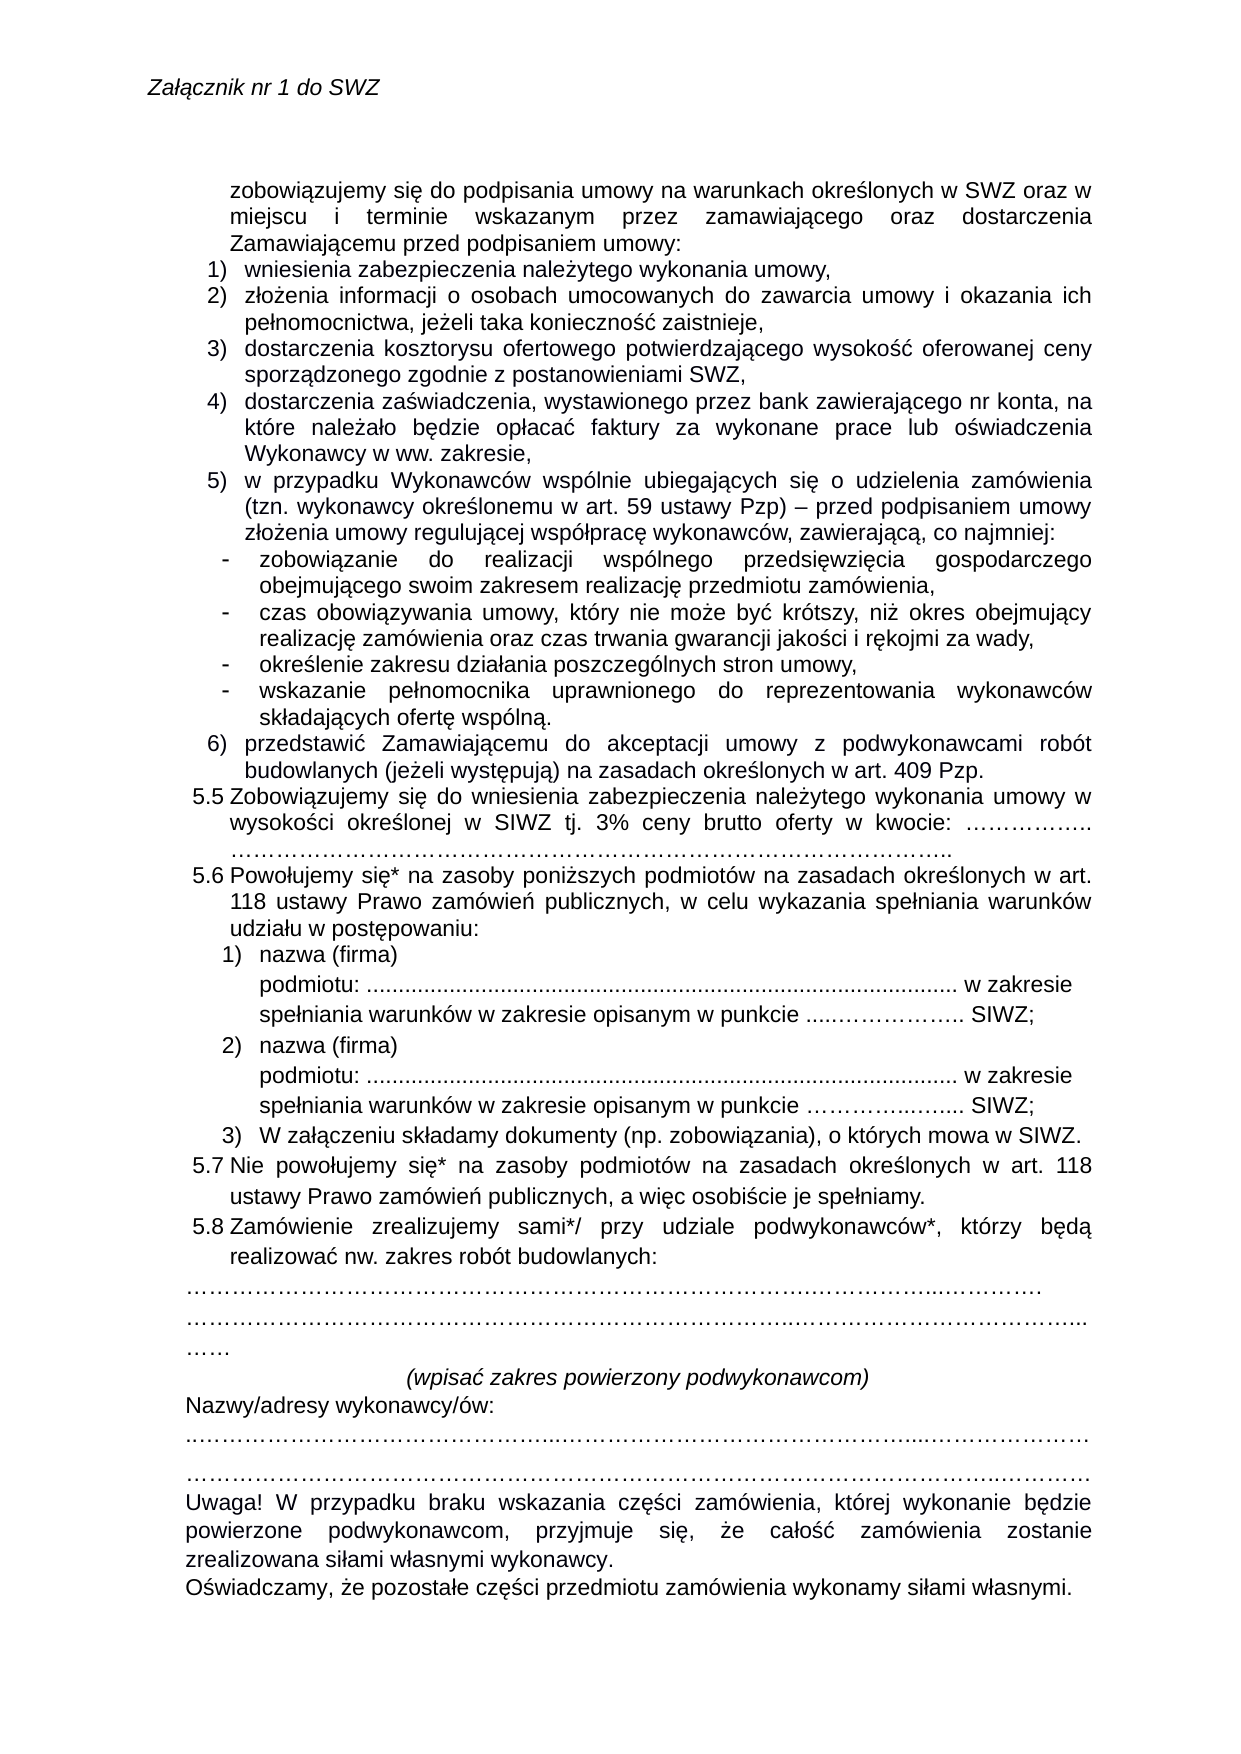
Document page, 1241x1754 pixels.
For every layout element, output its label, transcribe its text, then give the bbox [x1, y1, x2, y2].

list w przypadku Wykonawców wspólnie ubiegających się o udzielenia zamówienia (tzn. wykonawcy określonemu w art. 59 ustawy Pzp) – przed podpisaniem umowy złożenia umowy regulującej współpracę wykonawców, zawierającą, co najmniej: [207, 467, 1092, 546]
list złożenia informacji o osobach umocowanych do zawarcia umowy i okazania ich pełnomocnictwa, jeżeli taka konieczność zaistnieje, [207, 282, 1092, 335]
list określenie zakresu działania poszczególnych stron umowy, [222, 651, 1092, 677]
text Uwaga! W przypadku braku wskazania części zamówienia, której wykonanie będzie powierzone podwykonawcom, przyjmuje się, że całość zamówienia zostanie zrealizowana siłami własnymi wykonawcy. [185, 1489, 1092, 1572]
list Powołujemy się* na zasoby poniższych podmiotów na zasadach określonych w art. 118 ustawy Prawo zamówień publicznych, w celu wykazania spełniania warunków udziału w postępowaniu: [192, 862, 1092, 941]
list W załączeniu składamy dokumenty (np. zobowiązania), o których mowa w SIWZ. [222, 1122, 1092, 1149]
list Zobowiązujemy się do wniesienia zabezpieczenia należytego wykonania umowy w wysokości określonej w SIWZ tj. 3% ceny brutto oferty w kwocie: ……………..………………………………………………………………………………….. [192, 783, 1092, 862]
text (wpisać zakres powierzony podwykonawcom) [185, 1364, 1092, 1390]
text Oświadczamy, że pozostałe części przedmiotu zamówienia wykonamy siłami własnymi. [185, 1574, 1092, 1600]
text Nazwy/adresy wykonawcy/ów: [185, 1392, 1092, 1419]
list Nie powołujemy się* na zasoby podmiotów na zasadach określonych w art. 118 ustawy Prawo zamówień publicznych, a więc osobiście je spełniamy. [192, 1152, 1092, 1209]
list dostarczenia zaświadczenia, wystawionego przez bank zawierającego nr konta, na które należało będzie opłacać faktury za wykonane prace lub oświadczenia Wykonawcy w ww. zakresie, [207, 388, 1092, 467]
list czas obowiązywania umowy, który nie może być krótszy, niż okres obejmujący realizację zamówienia oraz czas trwania gwarancji jakości i rękojmi za wady, [222, 598, 1092, 651]
list wskazanie pełnomocnika uprawnionego do reprezentowania wykonawców składających ofertę wspólną. [222, 677, 1092, 730]
list nazwa (firma) podmiotu: ............................................................................................. w zakresie spełniania warunków w zakresie opisanym w punkcie …………...….... SIWZ; [222, 1032, 1092, 1118]
list zobowiązanie do realizacji wspólnego przedsięwzięcia gospodarczego obejmującego swoim zakresem realizację przedmiotu zamówienia, [222, 546, 1092, 598]
list Zamówienie zrealizujemy sami*/ przy udziale podwykonawców*, którzy będą realizować nw. zakres robót budowlanych: [192, 1213, 1092, 1269]
list przedstawić Zamawiającemu do akceptacji umowy z podwykonawcami robót budowlanych (jeżeli występują) na zasadach określonych w art. 409 Pzp. [207, 730, 1092, 783]
list dostarczenia kosztorysu ofertowego potwierdzającego wysokość oferowanej ceny sporządzonego zgodnie z postanowieniami SWZ, [207, 335, 1092, 388]
list nazwa (firma) podmiotu: ............................................................................................. w zakresie spełniania warunków w zakresie opisanym w punkcie .....…………….. SIWZ; [222, 941, 1092, 1028]
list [192, 177, 1092, 256]
text ……………………………………………………………………………………………..………… [185, 1460, 1092, 1487]
list ……………………………………………………………………….……………...………….……………………………………………………………………..………………………………...…… [185, 1273, 1092, 1360]
text ..………………………………………...………………………………………....………………… [185, 1421, 1092, 1447]
list wniesienia zabezpieczenia należytego wykonania umowy, [207, 256, 1092, 282]
